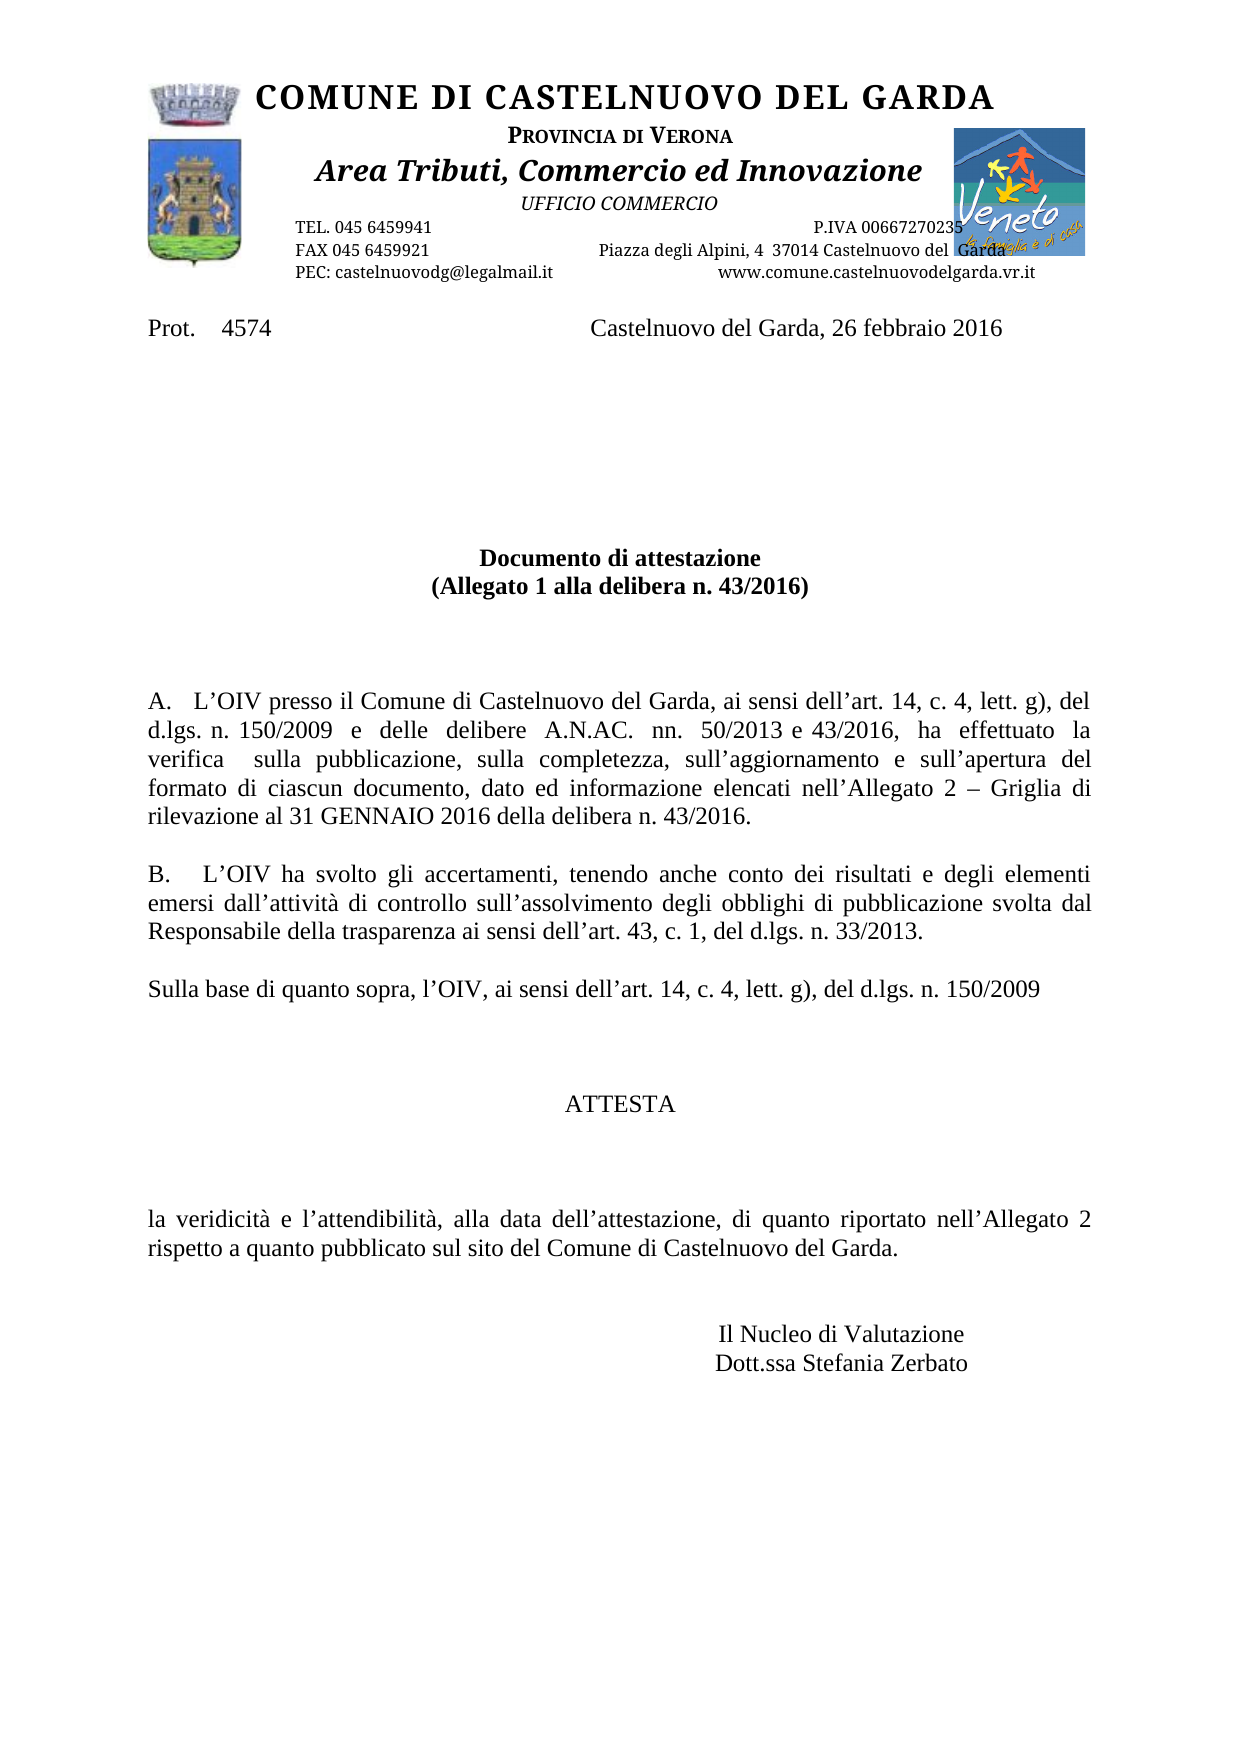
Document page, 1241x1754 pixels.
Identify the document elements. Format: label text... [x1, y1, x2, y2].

text A. L’OIV presso il Comune di Castelnuovo del Garda, ai sensi dell’art. 14, c. 4, lett. g), del d.lgs. n. 150/2009 e delle delibere A.N.AC. nn. 50/2013 e 43/2016, ha effettuato la verifica sulla pubblicazione, sulla completezza, sull’aggiornamento e sull’apertura del formato di ciascun documento, dato ed informazione elencati nell’Allegato 2 – Griglia di rilevazione al 31 GENNAIO 2016 della delibera n. 43/2016. [148, 686, 1092, 830]
text la veridicità e l’attendibilità, alla data dell’attestazione, di quanto riportato nell’Allegato 2 rispetto a quanto pubblicato sul sito del Comune di Castelnuovo del Garda. [148, 1204, 1092, 1261]
text Prot. 4574 Castelnuovo del Garda, 26 febbraio 2016 [148, 313, 1092, 341]
text Il Nucleo di Valutazione [590, 1319, 1092, 1348]
picture [953, 128, 1086, 256]
text Dott.ssa Stefania Zerbato [590, 1348, 1092, 1376]
text Sulla base di quanto sopra, l’OIV, ai sensi dell’art. 14, c. 4, lett. g), del d.lgs. n. 150/2009 [148, 974, 1092, 1003]
picture [147, 83, 242, 268]
text B. L’OIV ha svolto gli accertamenti, tenendo anche conto dei risultati e degli elementi emersi dall’attività di controllo sull’assolvimento degli obblighi di pubblicazione svolta dal Responsabile della trasparenza ai sensi dell’art. 43, c. 1, del d.lgs. n. 33/2013. [148, 859, 1092, 945]
text ATTESTA [148, 1089, 1092, 1118]
text (Allegato 1 alla delibera n. 43/2016) [148, 571, 1092, 600]
text Documento di attestazione [148, 543, 1092, 571]
